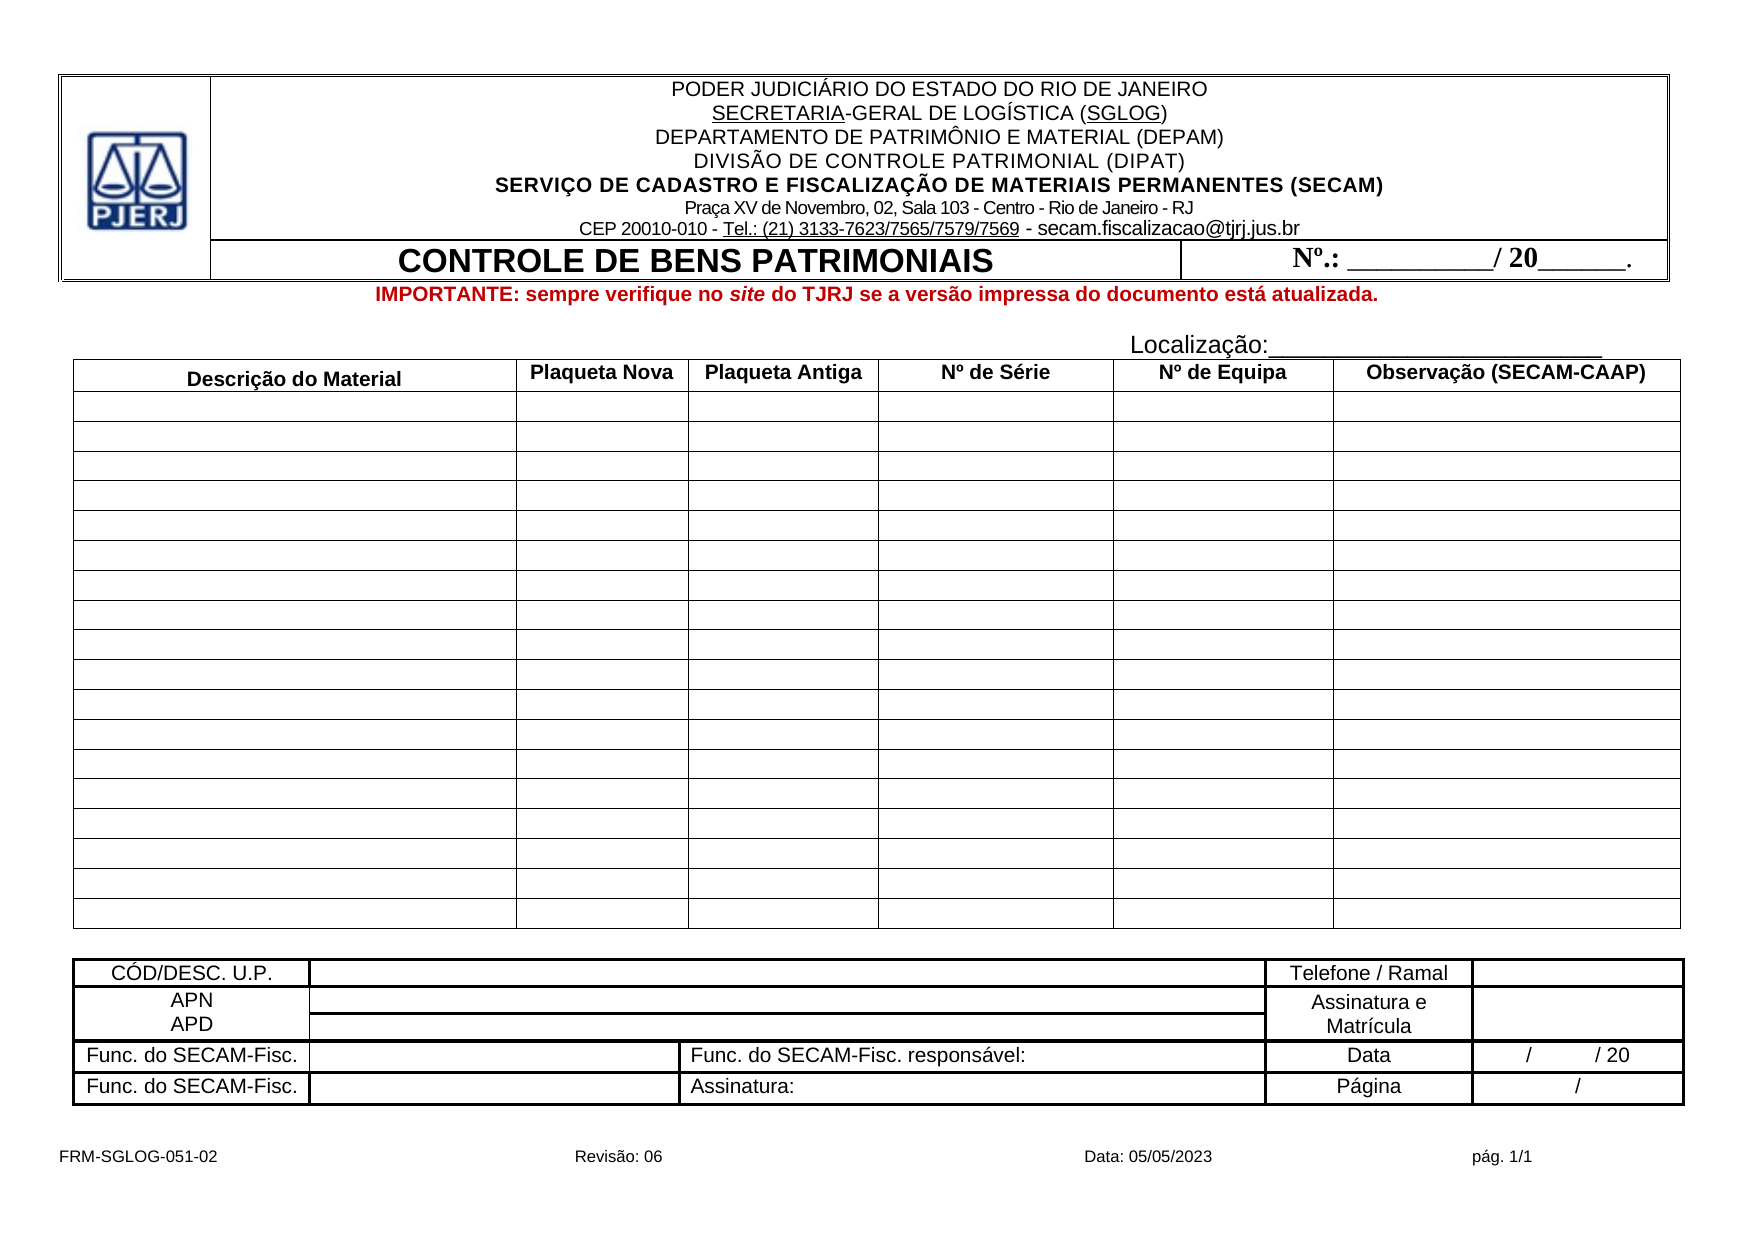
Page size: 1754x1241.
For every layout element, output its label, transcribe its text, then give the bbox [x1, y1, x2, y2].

table_cell [879, 779, 1113, 808]
table_cell [689, 660, 878, 689]
table_cell [879, 571, 1113, 599]
table_cell [517, 630, 688, 659]
table_cell [74, 809, 516, 838]
table_cell [74, 601, 516, 629]
table_cell [689, 720, 878, 748]
table_cell [879, 392, 1113, 421]
table_cell [879, 541, 1113, 570]
table_cell [517, 481, 688, 510]
table_cell [689, 630, 878, 659]
table_cell [74, 690, 516, 719]
table_header [1474, 961, 1682, 985]
table_header [311, 961, 1264, 985]
table_cell [517, 571, 688, 599]
table_cell [689, 481, 878, 510]
table_cell [689, 452, 878, 480]
table_cell [879, 481, 1113, 510]
table_cell [1334, 779, 1680, 808]
table_cell [74, 660, 516, 689]
table_cell APN APD [75, 988, 309, 1039]
picture [78, 122, 193, 234]
table_cell [1114, 869, 1333, 897]
table_header Plaqueta Nova [517, 360, 688, 391]
table_cell [74, 392, 516, 421]
table_cell [879, 452, 1113, 480]
table_cell [310, 988, 1264, 1012]
table_header Descrição do Material [74, 360, 516, 391]
table_cell [517, 601, 688, 629]
table_cell [879, 720, 1113, 748]
table_cell [689, 511, 878, 540]
table_cell [1334, 750, 1680, 778]
table_cell Func. do SECAM-Fisc. responsável: [681, 1043, 1264, 1071]
table_cell [74, 720, 516, 748]
table_cell [1114, 571, 1333, 599]
table_cell [689, 541, 878, 570]
table_cell / / 20 [1474, 1043, 1682, 1071]
table_cell [1114, 660, 1333, 689]
table_cell [74, 899, 516, 928]
table_header CÓD/DESC. U.P. [75, 961, 308, 985]
table_cell [689, 422, 878, 451]
table_cell [1114, 750, 1333, 778]
table_cell [517, 720, 688, 748]
table_header Nº de Equipa [1114, 360, 1333, 391]
table_cell [1334, 660, 1680, 689]
table_cell [74, 452, 516, 480]
table_cell / [1474, 1074, 1682, 1103]
table_cell [1334, 630, 1680, 659]
table_cell [1114, 899, 1333, 928]
table_cell [1114, 452, 1333, 480]
table_cell [879, 809, 1113, 838]
table_cell [517, 750, 688, 778]
table_cell [517, 392, 688, 421]
table_cell [1334, 392, 1680, 421]
table_cell [74, 511, 516, 540]
table_cell [1334, 452, 1680, 480]
table_header Telefone / Ramal [1267, 961, 1471, 985]
table_cell [1334, 571, 1680, 599]
table_cell [311, 1074, 678, 1103]
table_header Plaqueta Antiga [689, 360, 878, 391]
table_cell [74, 779, 516, 808]
table_cell [517, 452, 688, 480]
table_cell [1114, 690, 1333, 719]
table_cell [879, 690, 1113, 719]
table_cell [310, 1015, 1264, 1039]
table_cell [517, 422, 688, 451]
table_cell [689, 899, 878, 928]
table_cell [74, 750, 516, 778]
table_cell [74, 869, 516, 897]
table_cell [689, 809, 878, 838]
table_cell [1114, 839, 1333, 868]
table_cell [1334, 720, 1680, 748]
table_cell [1114, 809, 1333, 838]
table_cell [1334, 690, 1680, 719]
table_cell [879, 750, 1113, 778]
table_cell [1114, 601, 1333, 629]
table_cell [1114, 392, 1333, 421]
table_cell [517, 660, 688, 689]
table_header Nº de Série [879, 360, 1113, 391]
table_cell [1334, 541, 1680, 570]
table_cell [517, 541, 688, 570]
table_cell [517, 690, 688, 719]
table_cell [517, 869, 688, 897]
table_cell [1114, 511, 1333, 540]
table_cell [689, 750, 878, 778]
table_cell [1114, 541, 1333, 570]
table_cell [1334, 869, 1680, 897]
table_cell [1114, 779, 1333, 808]
table_cell [74, 571, 516, 599]
table_cell [1474, 988, 1682, 1039]
table_cell Página [1267, 1074, 1471, 1103]
table_cell [1114, 481, 1333, 510]
table_cell [879, 601, 1113, 629]
table_cell [689, 392, 878, 421]
table_cell [74, 630, 516, 659]
table_cell [1334, 422, 1680, 451]
table_cell [1334, 511, 1680, 540]
table_cell [689, 839, 878, 868]
table_cell [689, 601, 878, 629]
table_cell [689, 690, 878, 719]
table_cell [517, 511, 688, 540]
table_cell [1114, 630, 1333, 659]
table_cell [517, 779, 688, 808]
table_header Observação (SECAM-CAAP) [1334, 360, 1680, 391]
table_cell [1334, 899, 1680, 928]
table_cell [879, 630, 1113, 659]
table_cell Func. do SECAM-Fisc. [75, 1043, 309, 1071]
table_cell [879, 511, 1113, 540]
table_cell Assinatura: [681, 1074, 1264, 1103]
table_cell [74, 541, 516, 570]
table_cell [879, 869, 1113, 897]
table_cell [517, 809, 688, 838]
table_cell [879, 839, 1113, 868]
table_cell Assinatura e Matrícula [1267, 988, 1471, 1039]
table_cell [689, 869, 878, 897]
table_cell [689, 571, 878, 599]
table_cell [1114, 422, 1333, 451]
table_cell Func. do SECAM-Fisc. [75, 1074, 308, 1103]
table_cell [517, 899, 688, 928]
table_cell [1334, 809, 1680, 838]
table_cell [74, 839, 516, 868]
table_cell [1334, 481, 1680, 510]
table_cell [879, 422, 1113, 451]
table_cell [879, 660, 1113, 689]
table_cell [1334, 601, 1680, 629]
table_cell [74, 422, 516, 451]
table_cell [689, 779, 878, 808]
table_cell [1334, 839, 1680, 868]
table_cell [74, 481, 516, 510]
table_cell [879, 899, 1113, 928]
table_cell [310, 1043, 678, 1071]
table_cell [517, 839, 688, 868]
table_cell Data [1267, 1043, 1471, 1071]
table_cell [1114, 720, 1333, 748]
